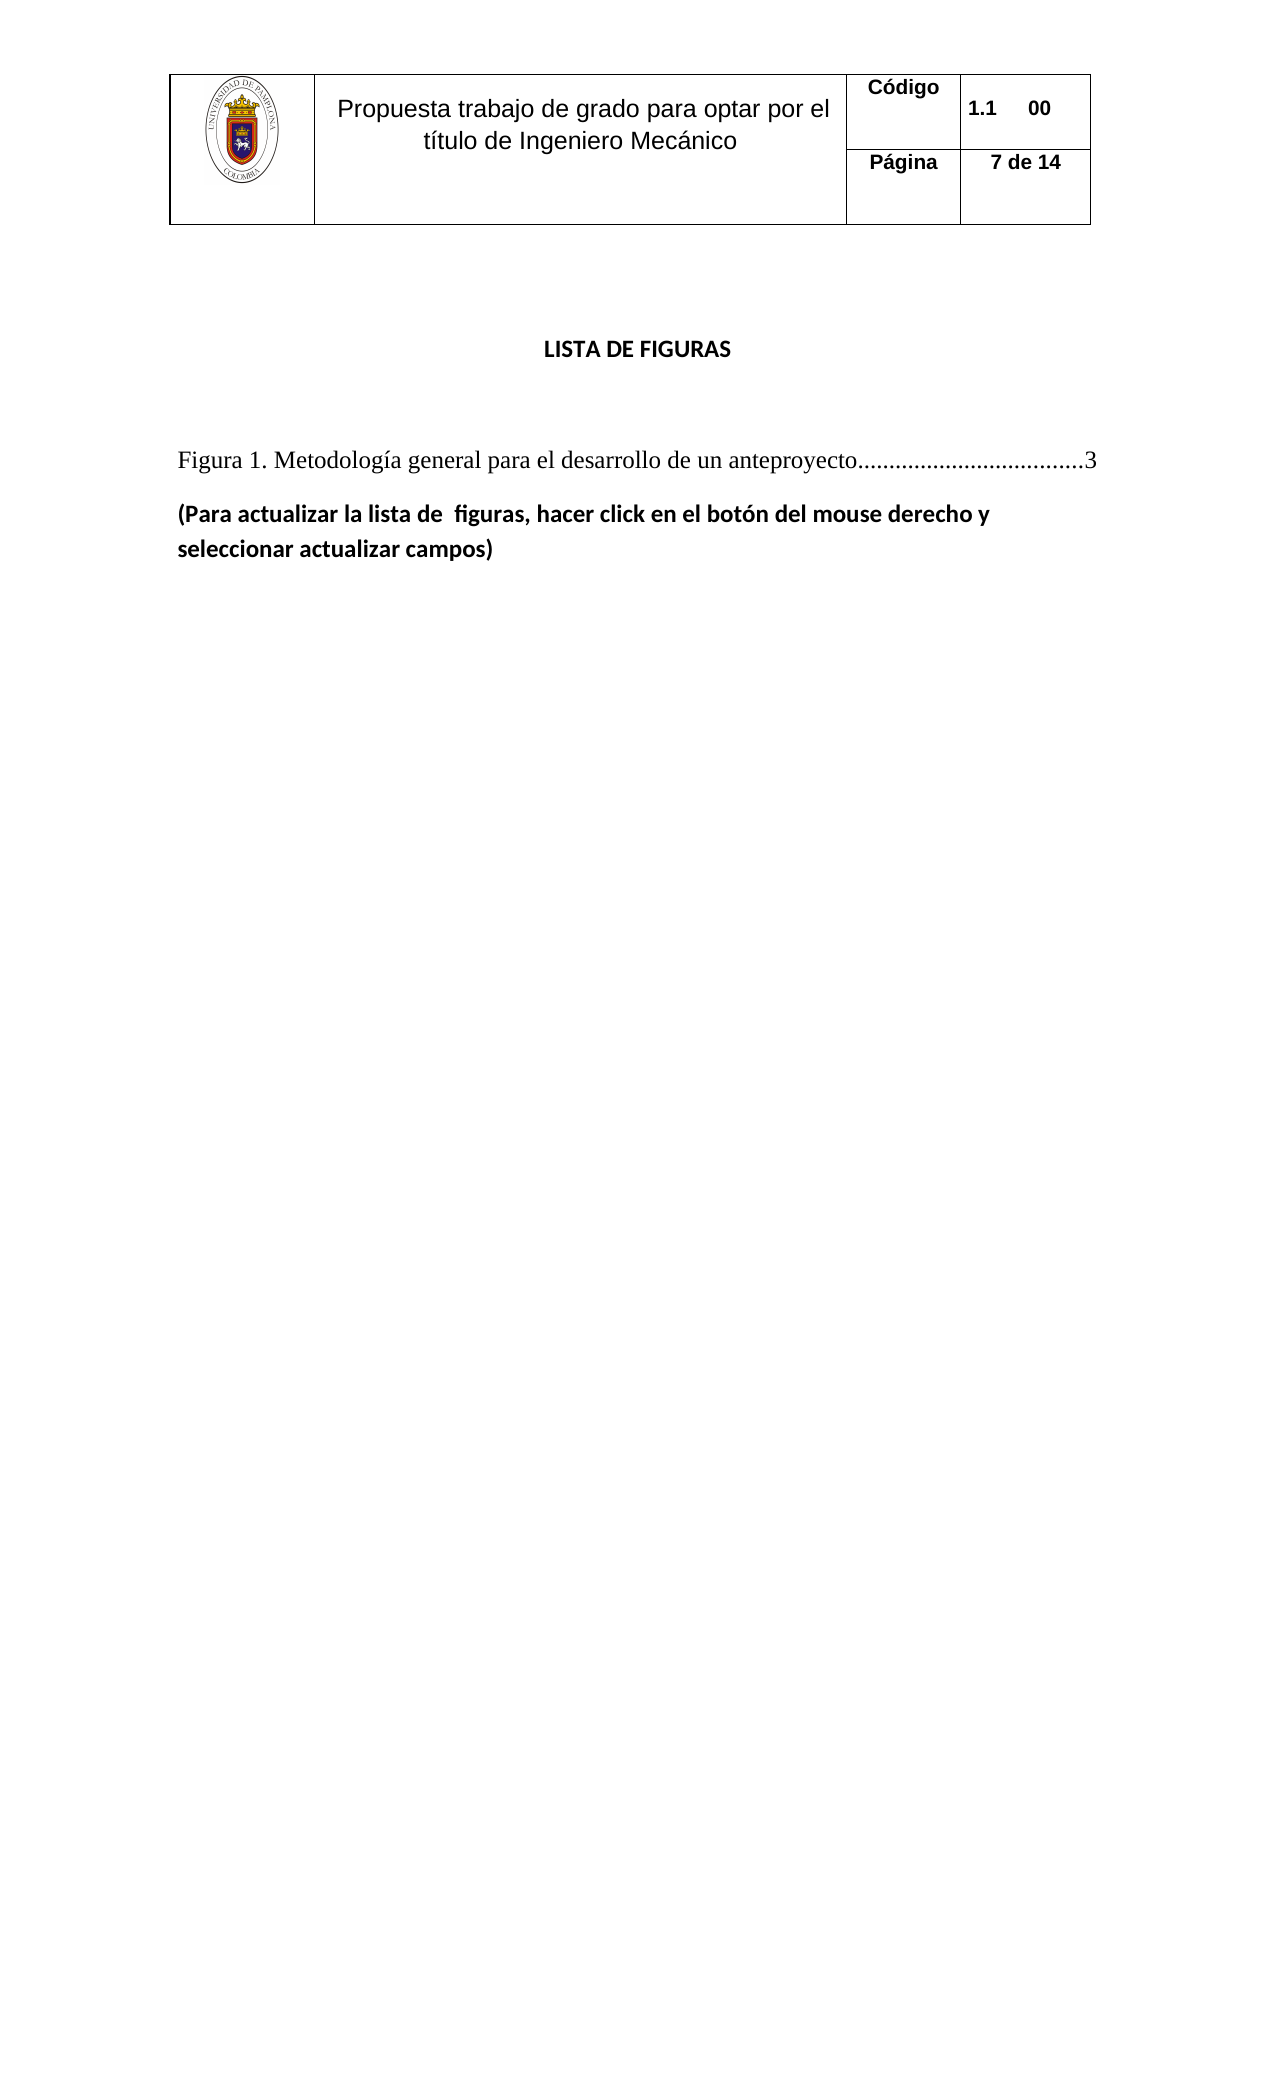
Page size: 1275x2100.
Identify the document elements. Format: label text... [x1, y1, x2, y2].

text Figura 1. Metodología general para el desarrollo de un anteproyecto 3 [177, 445, 1098, 473]
text (Para actualizar la lista de figuras, hacer click en el botón del mouse derecho y seleccionar actualizar campos) [177, 498, 1098, 564]
text LISTA DE FIGURAS [177, 333, 1098, 363]
picture [204, 75, 280, 185]
